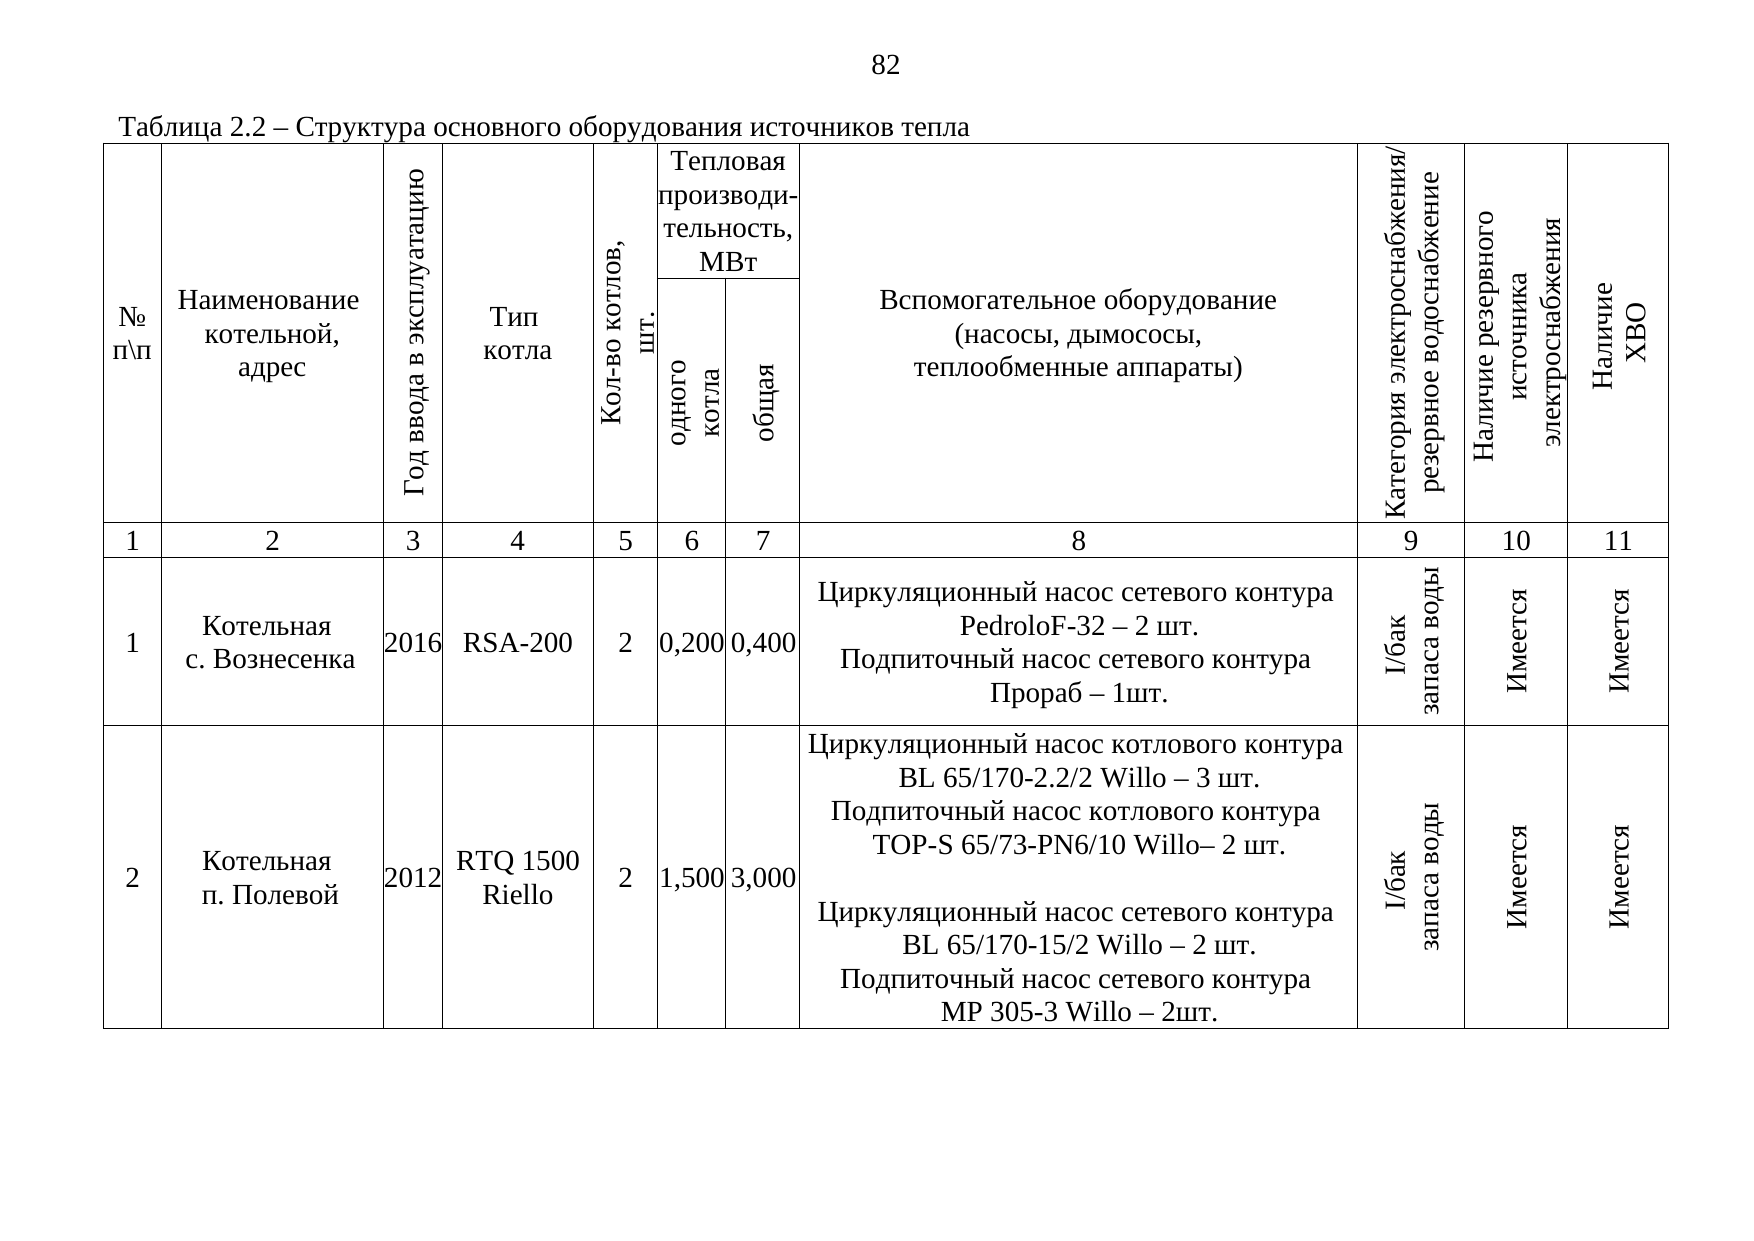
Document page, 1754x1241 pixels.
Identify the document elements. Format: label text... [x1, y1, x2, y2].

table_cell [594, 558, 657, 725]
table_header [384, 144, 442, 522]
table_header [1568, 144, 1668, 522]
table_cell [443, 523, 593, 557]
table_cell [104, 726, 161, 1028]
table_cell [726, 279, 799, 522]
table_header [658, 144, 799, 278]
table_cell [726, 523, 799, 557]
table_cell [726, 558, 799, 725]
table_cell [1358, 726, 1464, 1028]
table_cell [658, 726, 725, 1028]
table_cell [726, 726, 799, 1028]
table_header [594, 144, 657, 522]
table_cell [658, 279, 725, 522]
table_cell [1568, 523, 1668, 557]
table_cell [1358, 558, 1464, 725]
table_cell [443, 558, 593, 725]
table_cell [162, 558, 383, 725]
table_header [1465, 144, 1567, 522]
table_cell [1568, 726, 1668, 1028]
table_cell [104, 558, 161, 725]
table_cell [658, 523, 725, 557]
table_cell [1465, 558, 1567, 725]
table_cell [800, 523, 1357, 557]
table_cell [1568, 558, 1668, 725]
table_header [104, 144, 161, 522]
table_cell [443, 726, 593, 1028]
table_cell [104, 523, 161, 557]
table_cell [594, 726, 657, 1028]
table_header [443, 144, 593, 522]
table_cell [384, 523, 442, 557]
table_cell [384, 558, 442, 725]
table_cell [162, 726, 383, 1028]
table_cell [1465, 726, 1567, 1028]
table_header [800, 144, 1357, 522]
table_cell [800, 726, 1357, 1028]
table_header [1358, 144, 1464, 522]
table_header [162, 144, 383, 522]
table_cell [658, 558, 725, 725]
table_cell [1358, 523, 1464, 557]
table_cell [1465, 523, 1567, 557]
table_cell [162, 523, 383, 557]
list Структура основного оборудования источников тепла [118, 109, 1653, 142]
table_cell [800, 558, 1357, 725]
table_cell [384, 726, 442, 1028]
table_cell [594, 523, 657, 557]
